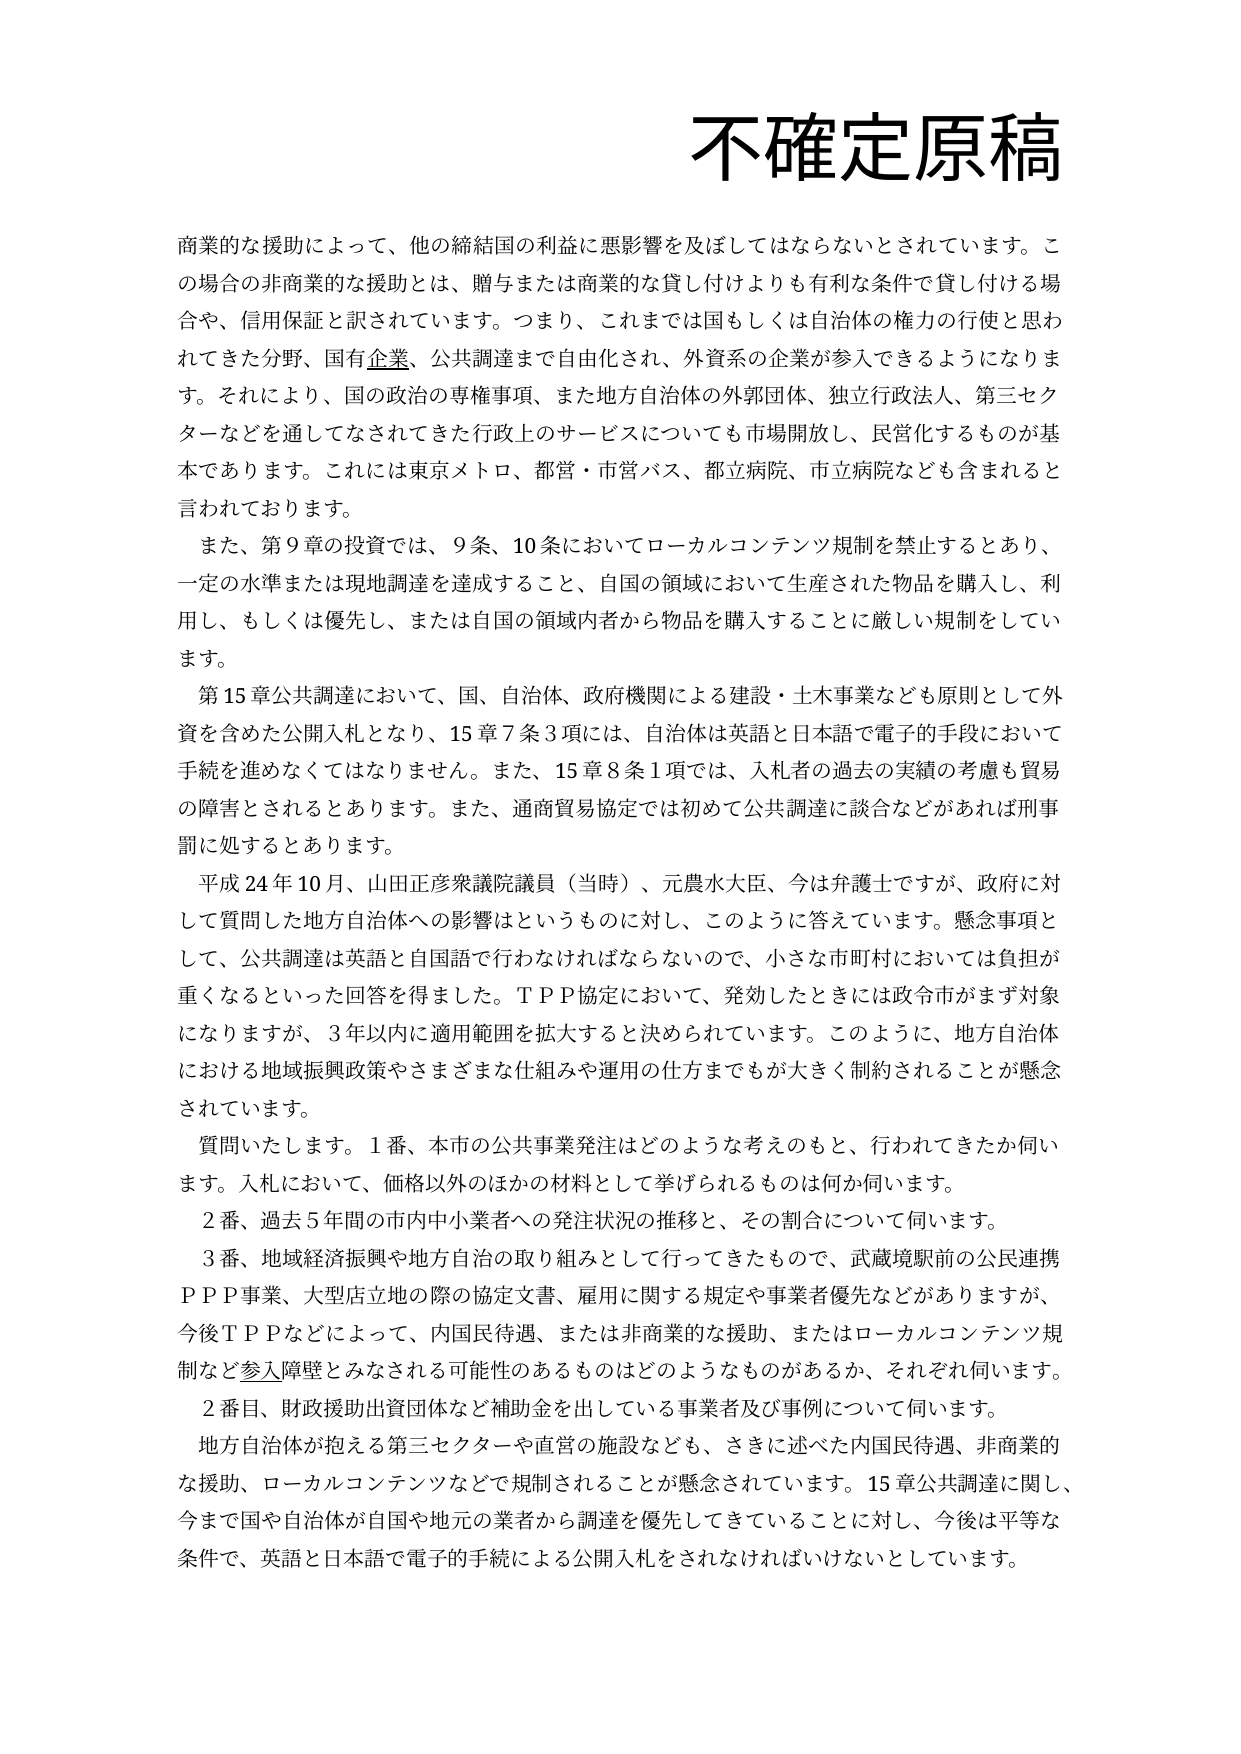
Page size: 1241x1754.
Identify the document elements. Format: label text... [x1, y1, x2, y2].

text 平成24年10月、山田正彦衆議院議員（当時）、元農水大臣、今は弁護士ですが、政府に対して質問した地方自治体への影響はというものに対し、このように答えています。懸念事項として、公共調達は英語と自国語で行わなければならないので、小さな市町村においては負担が重くなるといった回答を得ました。ＴＰＰ協定において、発効したときには政令市がまず対象になりますが、３年以内に適用範囲を拡大すると決められています。このように、地方自治体における地域振興政策やさまざまな仕組みや運用の仕方までもが大きく制約されることが懸念されています。 [177, 864, 1063, 1126]
text ３番、地域経済振興や地方自治の取り組みとして行ってきたもので、武蔵境駅前の公民連携ＰＰＰ事業、大型店立地の際の協定文書、雇用に関する規定や事業者優先などがありますが、今後ＴＰＰなどによって、内国民待遇、または非商業的な援助、またはローカルコンテンツ規制など参入障壁とみなされる可能性のあるものはどのようなものがあるか、それぞれ伺います。 [177, 1239, 1063, 1389]
text 第15章公共調達において、国、自治体、政府機関による建設・土木事業なども原則として外資を含めた公開入札となり、15章７条３項には、自治体は英語と日本語で電子的手段において手続を進めなくてはなりません。また、15章８条１項では、入札者の過去の実績の考慮も貿易の障害とされるとあります。また、通商貿易協定では初めて公共調達に談合などがあれば刑事罰に処するとあります。 [177, 676, 1063, 864]
text ２番目、財政援助出資団体など補助金を出している事業者及び事例について伺います。 [177, 1389, 1063, 1426]
text ２番、過去５年間の市内中小業者への発注状況の推移と、その割合について伺います。 [177, 1201, 1063, 1239]
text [177, 226, 1063, 526]
text 地方自治体が抱える第三セクターや直営の施設なども、さきに述べた内国民待遇、非商業的な援助、ローカルコンテンツなどで規制されることが懸念されています。15章公共調達に関し、今まで国や自治体が自国や地元の業者から調達を優先してきていることに対し、今後は平等な条件で、英語と日本語で電子的手続による公開入札をされなければいけないとしています。 [177, 1426, 1063, 1576]
text 質問いたします。１番、本市の公共事業発注はどのような考えのもと、行われてきたか伺います。入札において、価格以外のほかの材料として挙げられるものは何か伺います。 [177, 1126, 1063, 1201]
text また、第９章の投資では、９条、10条においてローカルコンテンツ規制を禁止するとあり、一定の水準または現地調達を達成すること、自国の領域において生産された物品を購入し、利用し、もしくは優先し、または自国の領域内者から物品を購入することに厳しい規制をしています。 [177, 526, 1063, 676]
